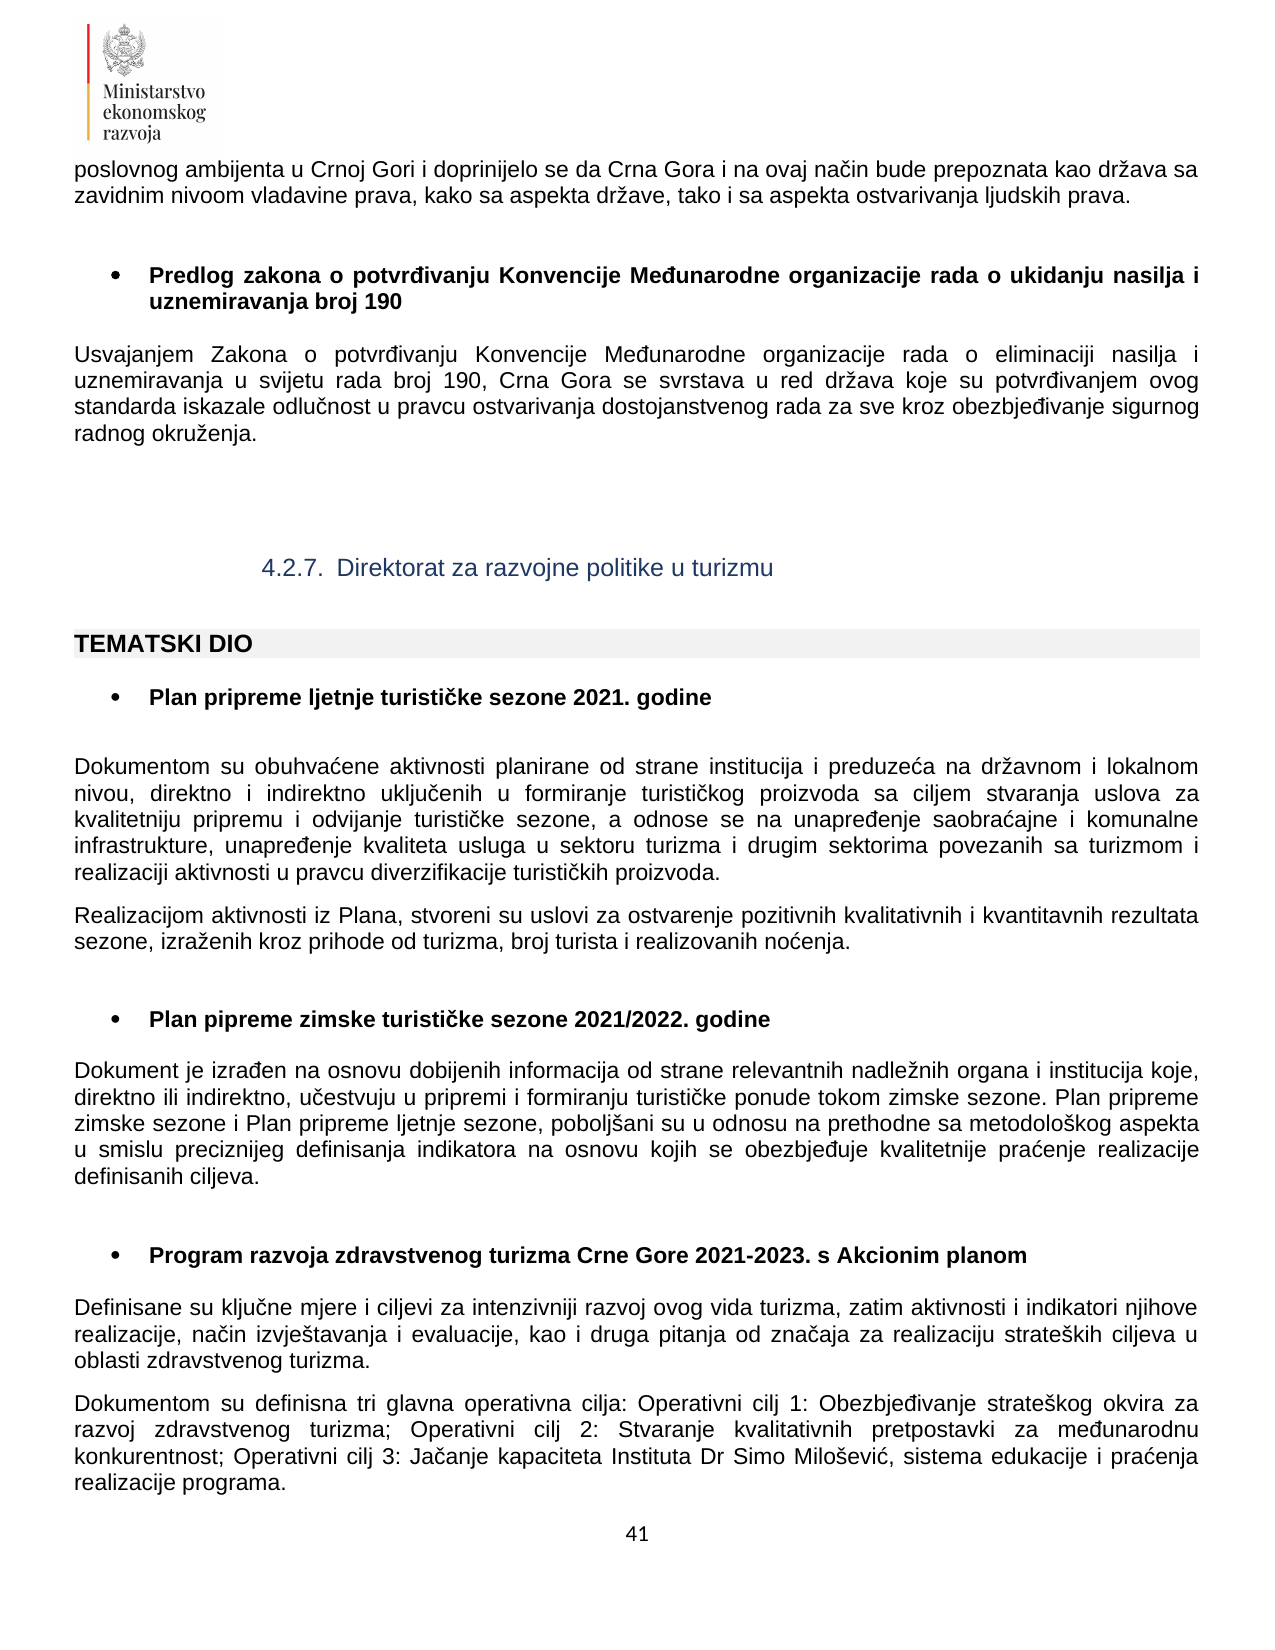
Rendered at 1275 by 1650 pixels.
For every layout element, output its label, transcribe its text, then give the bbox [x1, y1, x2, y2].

list Plan pipreme zimske turističke sezone 2021/2022. godine [111, 1006, 1200, 1032]
text Dokumentom su obuhvaćene aktivnosti planirane od strane institucija i preduzeća na državnom i lokalnom nivou, direktno i indirektno uključenih u formiranje turističkog proizvoda sa ciljem stvaranja uslova za kvalitetniju pripremu i odvijanje turističke sezone, a odnose se na unapređenje saobraćajne i komunalne infrastrukture, unapređenje kvaliteta usluga u sektoru turizma i drugim sektorima povezanih sa turizmom i realizaciji aktivnosti u pravcu diverzifikacije turističkih proizvoda. [74, 753, 1200, 885]
subtitle Direktorat za razvojne politike u turizmu [261, 553, 1200, 582]
list Program razvoja zdravstvenog turizma Crne Gore 2021-2023. s Akcionim planom [111, 1242, 1200, 1268]
text TEMATSKI DIO [74, 629, 1200, 658]
text Dokument je izrađen na osnovu dobijenih informacija od strane relevantnih nadležnih organa i institucija koje, direktno ili indirektno, učestvuju u pripremi i formiranju turističke ponude tokom zimske sezone. Plan pripreme zimske sezone i Plan pripreme ljetnje sezone, poboljšani su u odnosu na prethodne sa metodološkog aspekta u smislu preciznijeg definisanja indikatora na osnovu kojih se obezbjeđuje kvalitetnije praćenje realizacije definisanih ciljeva. [74, 1057, 1200, 1189]
text Usvajanjem Zakona o potvrđivanju Konvencije Međunarodne organizacije rada o eliminaciji nasilja i uznemiravanja u svijetu rada broj 190, Crna Gora se svrstava u red država koje su potvrđivanjem ovog standarda iskazale odlučnost u pravcu ostvarivanja dostojanstvenog rada za sve kroz obezbjeđivanje sigurnog radnog okruženja. [74, 341, 1200, 446]
picture [73, 14, 224, 157]
text Dokumentom su definisna tri glavna operativna cilja: Operativni cilj 1: Obezbjeđivanje strateškog okvira za razvoj zdravstvenog turizma; Operativni cilj 2: Stvaranje kvalitativnih pretpostavki za međunarodnu konkurentnost; Operativni cilj 3: Jačanje kapaciteta Instituta Dr Simo Milošević, sistema edukacije i praćenja realizacije programa. [74, 1390, 1200, 1496]
text Definisane su ključne mjere i ciljevi za intenzivniji razvoj ovog vida turizma, zatim aktivnosti i indikatori njihove realizacije, način izvještavanja i evaluacije, kao i druga pitanja od značaja za realizaciju strateških ciljeva u oblasti zdravstvenog turizma. [74, 1294, 1200, 1373]
text Realizacijom aktivnosti iz Plana, stvoreni su uslovi za ostvarenje pozitivnih kvalitativnih i kvantitavnih rezultata sezone, izraženih kroz prihode od turizma, broj turista i realizovanih noćenja. [74, 902, 1200, 954]
list Plan pripreme ljetnje turističke sezone 2021. godine [111, 684, 1200, 710]
list Predlog zakona o potvrđivanju Konvencije Međunarodne organizacije rada o ukidanju nasilja i uznemiravanja broj 190 [111, 262, 1200, 314]
